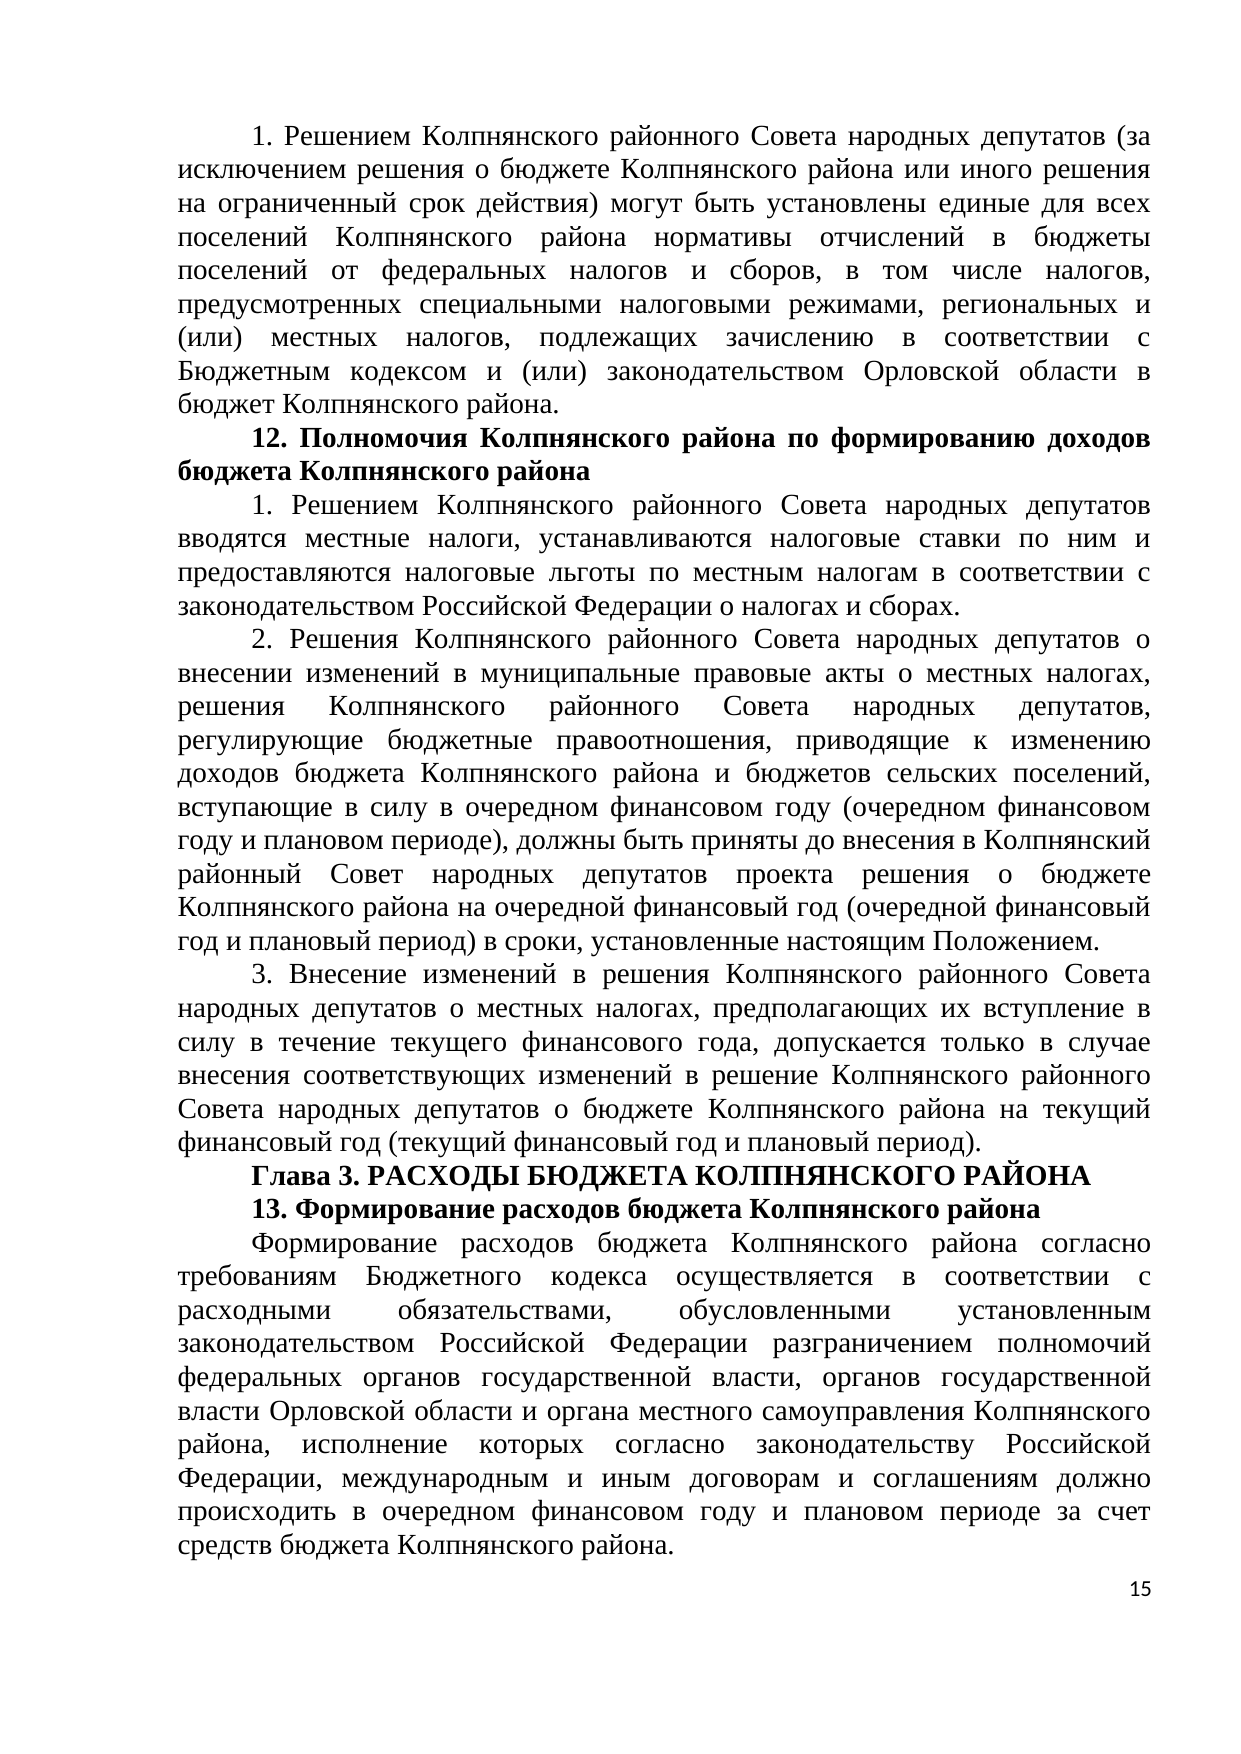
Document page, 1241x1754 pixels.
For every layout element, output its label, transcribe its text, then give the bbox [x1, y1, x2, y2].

text 1. Решением Колпнянского районного Совета народных депутатов (за исключением решения о бюджете Колпнянского района или иного решения на ограниченный срок действия) могут быть установлены единые для всех поселений Колпнянского района нормативы отчислений в бюджеты поселений от федеральных налогов и сборов, в том числе налогов, предусмотренных специальными налоговыми режимами, региональных и (или) местных налогов, подлежащих зачислению в соответствии с Бюджетным кодексом и (или) законодательством Орловской области в бюджет Колпнянского района. [177, 118, 1152, 420]
text 3. Внесение изменений в решения Колпнянского районного Совета народных депутатов о местных налогах, предполагающих их вступление в силу в течение текущего финансового года, допускается только в случае внесения соответствующих изменений в решение Колпнянского районного Совета народных депутатов о бюджете Колпнянского района на текущий финансовый год (текущий финансовый год и плановый период). [177, 957, 1152, 1158]
text Глава 3. РАСХОДЫ БЮДЖЕТА КОЛПНЯНСКОГО РАЙОНА [177, 1158, 1152, 1191]
text Формирование расходов бюджета Колпнянского района согласно требованиям Бюджетного кодекса осуществляется в соответствии с расходными обязательствами, обусловленными установленным законодательством Российской Федерации разграничением полномочий федеральных органов государственной власти, органов государственной власти Орловской области и органа местного самоуправления Колпнянского района, исполнение которых согласно законодательству Российской Федерации, международным и иным договорам и соглашениям должно происходить в очередном финансовом году и плановом периоде за счет средств бюджета Колпнянского района. [177, 1225, 1152, 1560]
text 13. Формирование расходов бюджета Колпнянского района [177, 1191, 1152, 1225]
text 12. Полномочия Колпнянского района по формированию доходов бюджета Колпнянского района [177, 420, 1152, 487]
text 1. Решением Колпнянского районного Совета народных депутатов вводятся местные налоги, устанавливаются налоговые ставки по ним и предоставляются налоговые льготы по местным налогам в соответствии с законодательством Российской Федерации о налогах и сборах. [177, 487, 1152, 621]
text 2. Решения Колпнянского районного Совета народных депутатов о внесении изменений в муниципальные правовые акты о местных налогах, решения Колпнянского районного Совета народных депутатов, регулирующие бюджетные правоотношения, приводящие к изменению доходов бюджета Колпнянского района и бюджетов сельских поселений, вступающие в силу в очередном финансовом году (очередном финансовом году и плановом периоде), должны быть приняты до внесения в Колпнянский районный Совет народных депутатов проекта решения о бюджете Колпнянского района на очередной финансовый год (очередной финансовый год и плановый период) в сроки, установленные настоящим Положением. [177, 621, 1152, 957]
